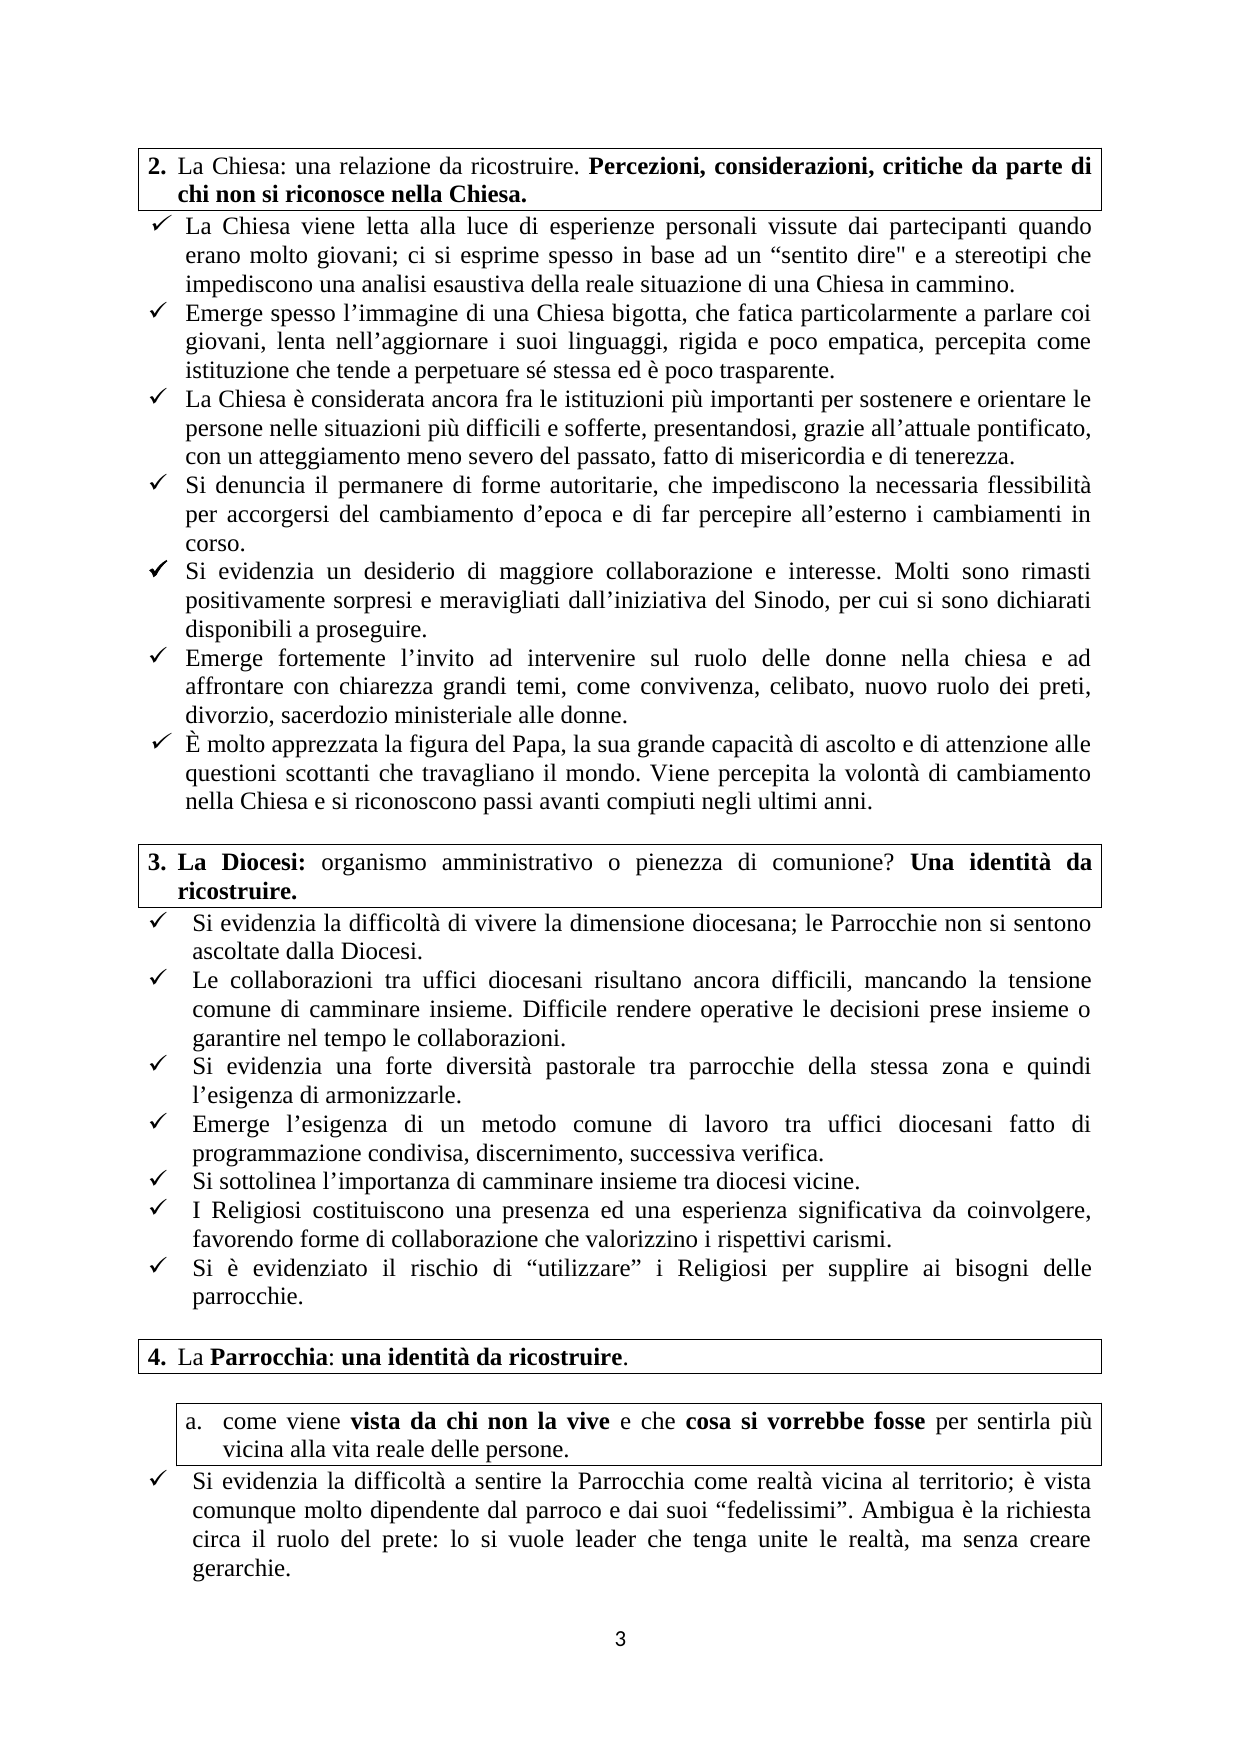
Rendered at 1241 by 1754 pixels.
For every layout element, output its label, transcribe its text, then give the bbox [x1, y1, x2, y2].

list Si evidenzia la difficoltà a sentire la Parrocchia come realtà vicina al territorio; è vista comunque molto dipendente dal parroco e dai suoi “fedelissimi”. Ambigua è la richiesta circa il ruolo del prete: lo si vuole leader che tenga unite le realtà, ma senza creare gerarchie. [148, 1466, 1092, 1581]
list Le collaborazioni tra uffici diocesani risultano ancora difficili, mancando la tensione comune di camminare insieme. Difficile rendere operative le decisioni prese insieme o garantire nel tempo le collaborazioni. [148, 965, 1092, 1051]
list La Diocesi: organismo amministrativo o pienezza di comunione? Una identità da ricostruire. [139, 845, 1101, 907]
list Emerge fortemente l’invito ad intervenire sul ruolo delle donne nella chiesa e ad affrontare con chiarezza grandi temi, come convivenza, celibato, nuovo ruolo dei preti, divorzio, sacerdozio ministeriale alle donne. [148, 643, 1092, 729]
list Si evidenzia un desiderio di maggiore collaborazione e interesse. Molti sono rimasti positivamente sorpresi e meravigliati dall’iniziativa del Sinodo, per cui si sono dichiarati disponibili a proseguire. [148, 556, 1092, 643]
list La Chiesa è considerata ancora fra le istituzioni più importanti per sostenere e orientare le persone nelle situazioni più difficili e sofferte, presentandosi, grazie all’attuale pontificato, con un atteggiamento meno severo del passato, fatto di misericordia e di tenerezza. [148, 384, 1092, 470]
list La Chiesa viene letta alla luce di esperienze personali vissute dai partecipanti quando erano molto giovani; ci si esprime spesso in base ad un “sentito dire" e a stereotipi che impediscono una analisi esaustiva della reale situazione di una Chiesa in cammino. [148, 211, 1092, 298]
list Si sottolinea l’importanza di camminare insieme tra diocesi vicine. [148, 1166, 1092, 1195]
list I Religiosi costituiscono una presenza ed una esperienza significativa da coinvolgere, favorendo forme di collaborazione che valorizzino i rispettivi carismi. [148, 1195, 1092, 1253]
list Si denuncia il permanere di forme autoritarie, che impediscono la necessaria flessibilità per accorgersi del cambiamento d’epoca e di far percepire all’esterno i cambiamenti in corso. [148, 470, 1092, 556]
list Si è evidenziato il rischio di “utilizzare” i Religiosi per supplire ai bisogni delle parrocchie. [148, 1253, 1092, 1310]
list Emerge l’esigenza di un metodo comune di lavoro tra uffici diocesani fatto di programmazione condivisa, discernimento, successiva verifica. [148, 1109, 1092, 1166]
list Si evidenzia la difficoltà di vivere la dimensione diocesana; le Parrocchie non si sentono ascoltate dalla Diocesi. [148, 908, 1092, 965]
list La Chiesa: una relazione da ricostruire. Percezioni, considerazioni, critiche da parte di chi non si riconosce nella Chiesa. [139, 149, 1101, 210]
list Si evidenzia una forte diversità pastorale tra parrocchie della stessa zona e quindi l’esigenza di armonizzarle. [148, 1051, 1092, 1109]
list Emerge spesso l’immagine di una Chiesa bigotta, che fatica particolarmente a parlare coi giovani, lenta nell’aggiornare i suoi linguaggi, rigida e poco empatica, percepita come istituzione che tende a perpetuare sé stessa ed è poco trasparente. [148, 298, 1092, 384]
list La Parrocchia: una identità da ricostruire. [139, 1340, 1101, 1373]
list È molto apprezzata la figura del Papa, la sua grande capacità di ascolto e di attenzione alle questioni scottanti che travagliano il mondo. Viene percepita la volontà di cambiamento nella Chiesa e si riconoscono passi avanti compiuti negli ultimi anni. [148, 729, 1092, 815]
list come viene vista da chi non la vive e che cosa si vorrebbe fosse per sentirla più vicina alla vita reale delle persone. [177, 1404, 1101, 1465]
